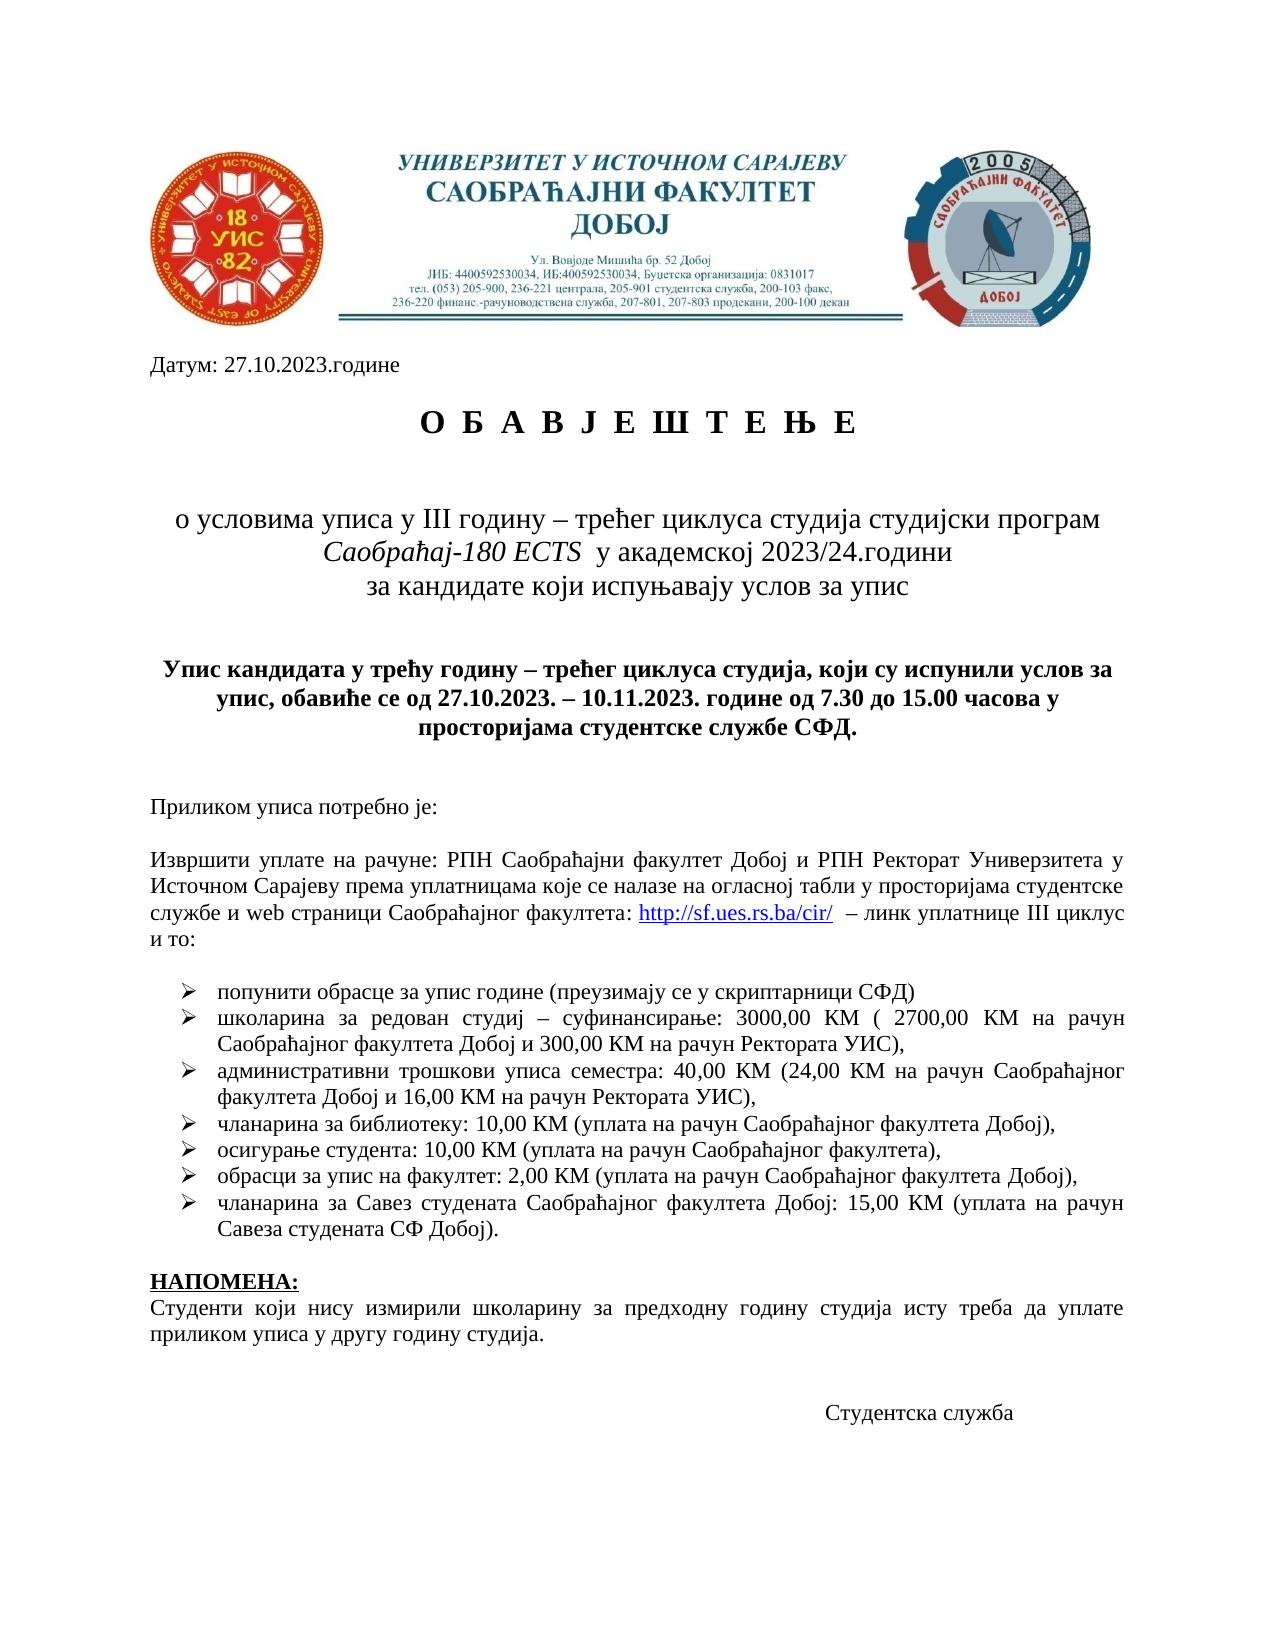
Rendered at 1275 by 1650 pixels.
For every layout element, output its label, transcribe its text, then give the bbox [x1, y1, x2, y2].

list осигурање студента: 10,00 КМ (уплата на рачун Саобраћајног факултета), [179, 1136, 1125, 1162]
list школарина за редован студиј – суфинансирање: 3000,00 КМ ( 2700,00 КМ на рачун Саобраћајног факултета Добој и 300,00 КМ на рачун Ректората УИС), [179, 1004, 1125, 1057]
text О Б А В Ј Е Ш Т Е Њ Е [150, 403, 1125, 441]
text за кандидате који испуњавају услов за упис [150, 568, 1125, 602]
text о условима уписа у III годину – трећег циклуса студија студијски програм Саобраћај-180 ECTS у академској 2023/24.години [150, 501, 1125, 568]
text Студенти који нису измирили школарину за предходну годину студија исту треба да уплате приликом уписа у другу годину студија. [150, 1294, 1125, 1347]
text НАПОМЕНА: [150, 1268, 1125, 1294]
list чланарина за Савез студената Саобраћајног факултета Добој: 15,00 КМ (уплата на рачун Савеза студената СФ Добој). [179, 1189, 1125, 1241]
text Студентска служба [150, 1399, 1125, 1426]
list попунити обрасце за упис године (преузимају се у скриптарници СФД) [179, 978, 1125, 1004]
list административни трошкови уписа семестра: 40,00 КМ (24,00 КМ на рачун Саобраћајног факултета Добој и 16,00 КМ на рачун Ректората УИС), [179, 1057, 1125, 1109]
text Датум: 27.10.2023.године [150, 352, 1125, 378]
text Упис кандидата у трећу годину – трећег циклуса студија, који су испунили услов за упис, обавиће се од 27.10.2023. – 10.11.2023. године од 7.30 до 15.00 часова у просторијама студентске службе СФД. [150, 654, 1125, 741]
list обрасци за упис на факултет: 2,00 КМ (уплата на рачун Саобраћајног факултета Добој), [179, 1162, 1125, 1189]
picture [150, 150, 1091, 327]
text Приликом уписа потребно је: [150, 793, 1125, 820]
list чланарина за библиотеку: 10,00 КМ (уплата на рачун Саобраћајног факултета Добој), [179, 1109, 1125, 1136]
text Извршити уплате на рачуне: РПН Саобраћајни факултет Добој и РПН Ректорат Универзитета у Источном Сарајеву према уплатницама које се налазе на огласној табли у просторијама студентске службе и web страници Саобраћајног факултета: http://sf.ues.rs.ba/cir/ – линк уплатнице III циклус и то: [150, 846, 1125, 951]
